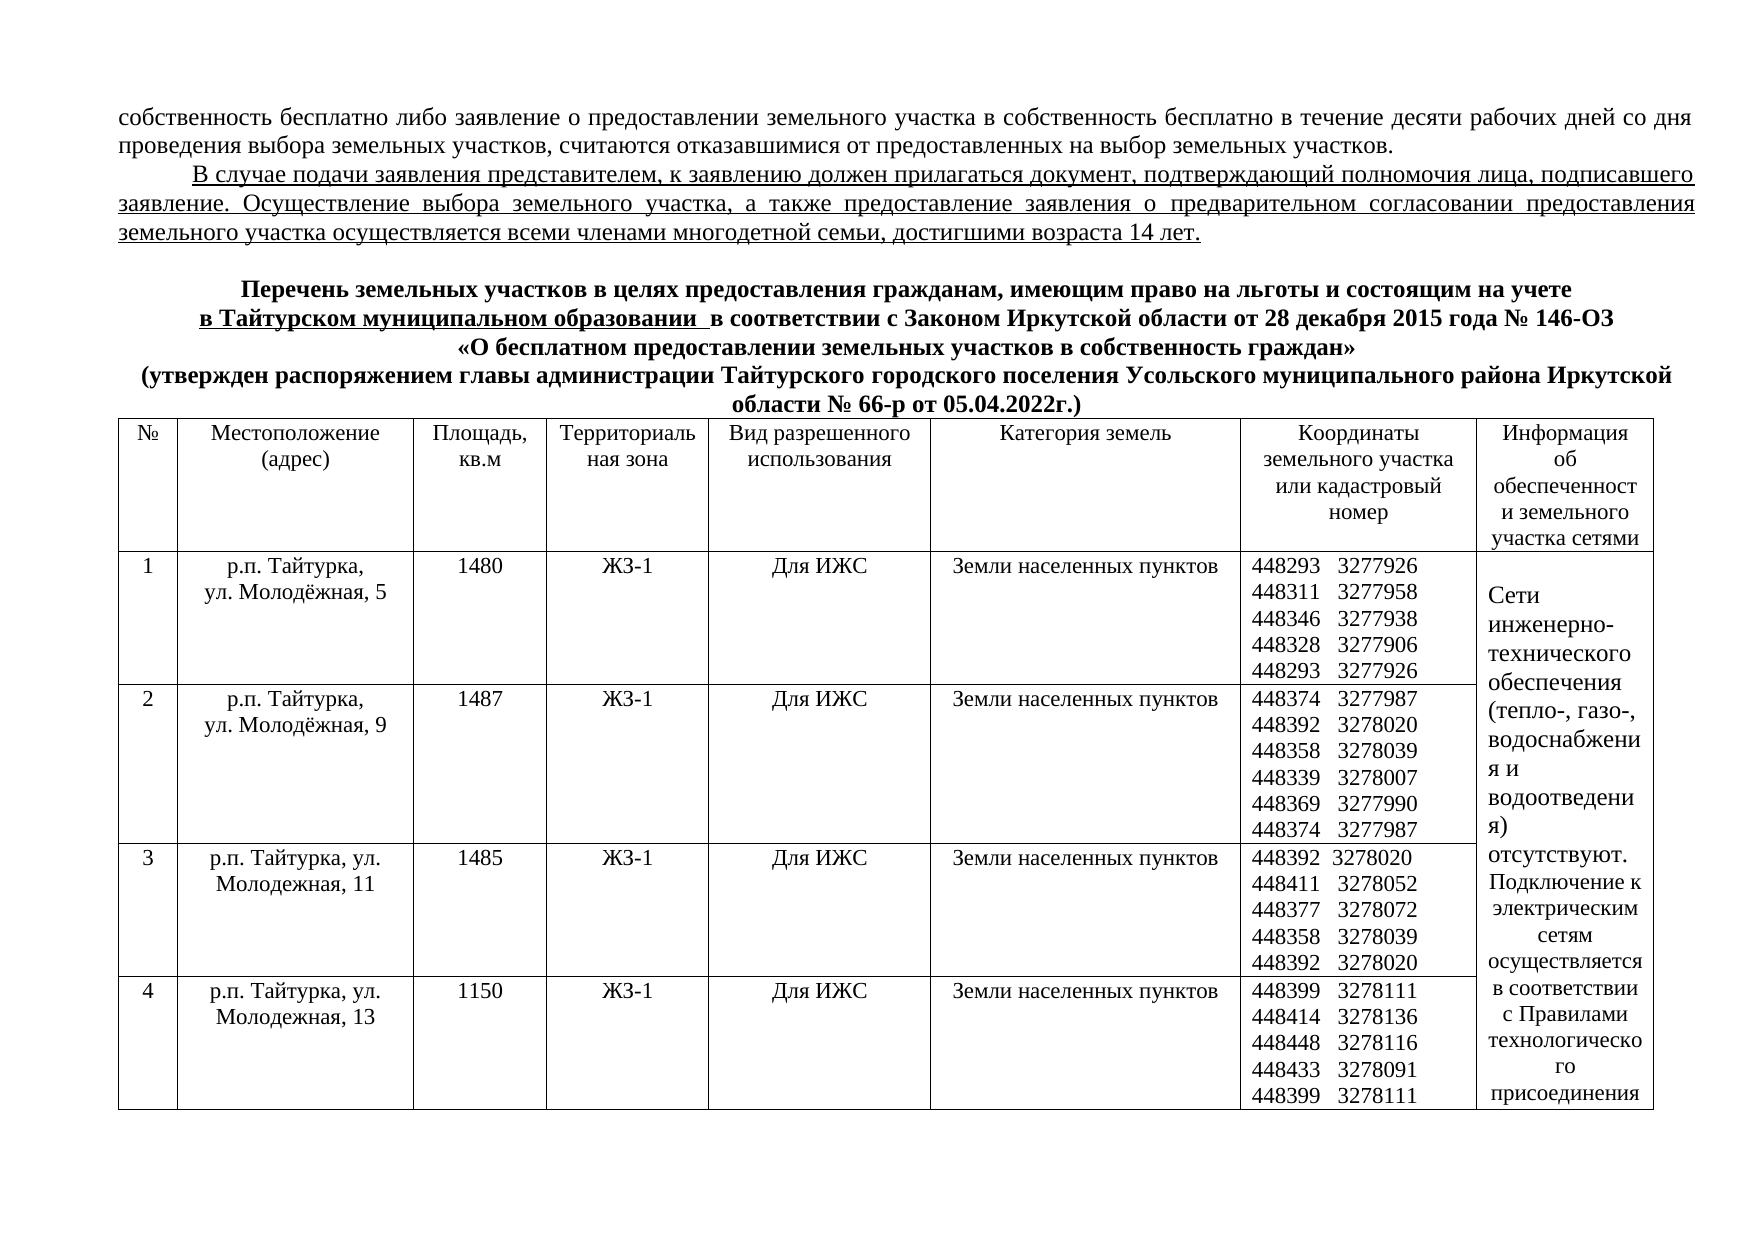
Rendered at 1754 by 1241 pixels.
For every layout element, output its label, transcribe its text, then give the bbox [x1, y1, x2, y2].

table_cell ЖЗ-1 [547, 977, 708, 1108]
text Перечень земельных участков в целях предоставления гражданам, имеющим право на льготы и состоящим на учете [118, 274, 1695, 303]
table_cell Земли населенных пунктов [931, 552, 1240, 684]
text В случае подачи заявления представителем, к заявлению должен прилагаться документ, подтверждающий полномочия лица, подписавшего заявление. Осуществление выбора земельного участка, а также предоставление заявления о предварительном согласовании предоставления земельного участка осуществляется всеми членами многодетной семьи, достигшими возраста 14 лет. [118, 214, 1695, 246]
table_cell 448293 3277926 448311 3277958 448346 3277938 448328 3277906 448293 3277926 [1241, 552, 1476, 684]
table_cell 4 [119, 977, 177, 1108]
table_cell Для ИЖС [709, 552, 930, 684]
table_cell Земли населенных пунктов [931, 685, 1240, 843]
table_cell Для ИЖС [709, 844, 930, 976]
table_cell 448392 3278020 448411 3278052 448377 3278072 448358 3278039 448392 3278020 [1241, 844, 1476, 976]
table_header Площадь, кв.м [414, 419, 546, 551]
text (утвержден распоряжением главы администрации Тайтурского городского поселения Усольского муниципального района Иркутской области № 66-р от 05.04.2022г.) [118, 361, 1695, 418]
table_header Информация об обеспеченности земельного участка сетями [1477, 419, 1653, 551]
text В случае подачи заявления представителем, к заявлению должен прилагаться документ, подтверждающий полномочия лица, подписавшего заявление. Осуществление выбора земельного участка, а также предоставление заявления о предварительном согласовании предоставления земельного участка осуществляется всеми членами многодетной семьи, достигшими возраста 14 лет. [118, 159, 1695, 213]
table_cell р.п. Тайтурка, ул. Молодежная, 13 [178, 977, 413, 1108]
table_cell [931, 977, 1240, 1108]
table_cell ЖЗ-1 [547, 844, 708, 976]
text «О бесплатном предоставлении земельных участков в собственность граждан» [118, 332, 1695, 361]
table_header Координаты земельного участка или кадастровый номер [1241, 419, 1476, 551]
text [118, 102, 1695, 159]
table_header № [119, 419, 177, 551]
table_cell 2 [119, 685, 177, 843]
table_cell Для ИЖС [709, 977, 930, 1108]
table_cell 1485 [414, 844, 546, 976]
table_cell Для ИЖС [709, 685, 930, 843]
table_cell 1487 [414, 685, 546, 843]
table_header Местоположение (адрес) [178, 419, 413, 551]
table_cell Земли населенных пунктов [931, 844, 1240, 976]
table_header Категория земель [931, 419, 1240, 551]
table_cell ЖЗ-1 [547, 552, 708, 684]
table_cell р.п. Тайтурка, ул. Молодежная, 11 [178, 844, 413, 976]
table_cell 448399 3278111 448414 3278136 448448 3278116 448433 3278091 448399 3278111 [1241, 977, 1476, 1108]
table_cell 3 [119, 844, 177, 976]
table_header Вид разрешенного использования [709, 419, 930, 551]
table_cell 1150 [414, 977, 546, 1108]
text в Тайтурском муниципальном образовании в соответствии с Законом Иркутской области от 28 декабря 2015 года № 146-ОЗ [118, 303, 1695, 332]
table_cell 1480 [414, 552, 546, 684]
table_header Территориальная зона [547, 419, 708, 551]
table_cell 448374 3277987 448392 3278020 448358 3278039 448339 3278007 448369 3277990 448374 3277987 [1241, 685, 1476, 843]
table_cell Сети инженерно-технического обеспечения (тепло-, газо-, водоснабжения и водоотведения) отсутствуют. Подключение к электрическим сетям осуществляется в соответствии с Правилами технологического присоединения энергопринимающих устройств потребителей электрической энергии, объектов по производству электрической энергии, а также объектов электросетевого хозяйства, принадлежащих сетевым организациям и иным лицам, к электрическим сетям, утвержденными постановлением Правительства Российской Федерации от 27 декабря 2004 года № 861. [1477, 552, 1653, 1108]
table_cell 1 [119, 552, 177, 684]
table_cell р.п. Тайтурка, ул. Молодёжная, 5 [178, 552, 413, 684]
table_cell ЖЗ-1 [547, 685, 708, 843]
table_cell р.п. Тайтурка, ул. Молодёжная, 9 [178, 685, 413, 843]
